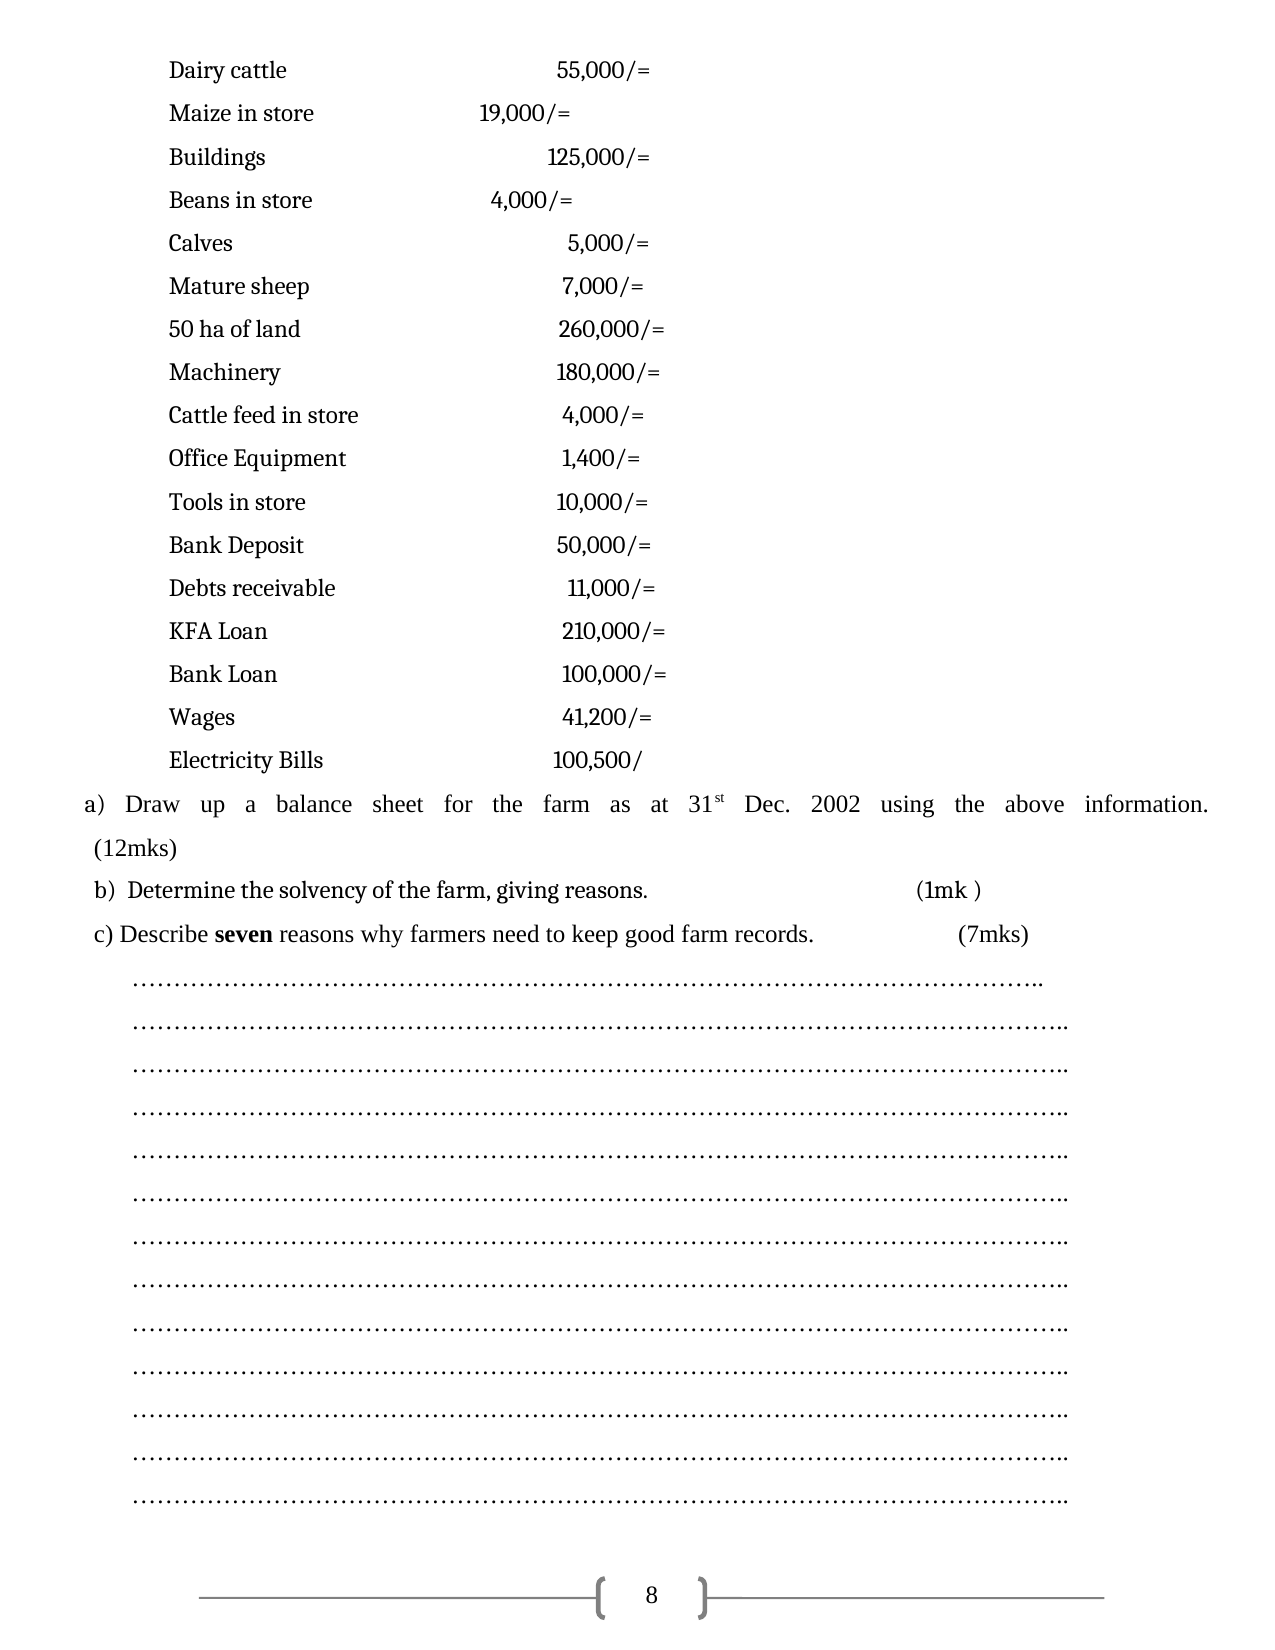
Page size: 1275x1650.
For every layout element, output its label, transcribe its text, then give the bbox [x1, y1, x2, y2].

text Maize in store 19,000/= [94, 99, 1209, 128]
text Wages 41,200/= [94, 703, 1209, 732]
text Cattle feed in store 4,000/= [94, 401, 1209, 430]
text Calves 5,000/= [94, 229, 1209, 257]
text Tools in store 10,000/= [94, 487, 1209, 516]
text b) Determine the solvency of the farm, giving reasons. (1mk ) [94, 876, 1209, 905]
text 50 ha of land 260,000/= [94, 315, 1209, 344]
text Machinery 180,000/= [94, 358, 1209, 387]
text Dairy cattle 55,000/= [94, 56, 1209, 85]
text Office Equipment 1,400/= [94, 444, 1209, 473]
text a) Draw up a balance sheet for the farm as at 31st Dec. 2002 using the above information. (12mks) [84, 789, 1209, 862]
text Mature sheep 7,000/= [94, 272, 1209, 301]
text c) Describe seven reasons why farmers need to keep good farm records. (7mks) [94, 919, 1209, 948]
text Debts receivable 11,000/= [94, 574, 1209, 602]
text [131, 963, 1209, 1509]
text KFA Loan 210,000/= [94, 617, 1209, 646]
text Buildings 125,000/= [94, 142, 1209, 171]
text Bank Deposit 50,000/= [94, 531, 1209, 559]
text Electricity Bills 100,500/ [94, 746, 1209, 775]
text Beans in store 4,000/= [94, 186, 1209, 214]
text Bank Loan 100,000/= [94, 660, 1209, 689]
